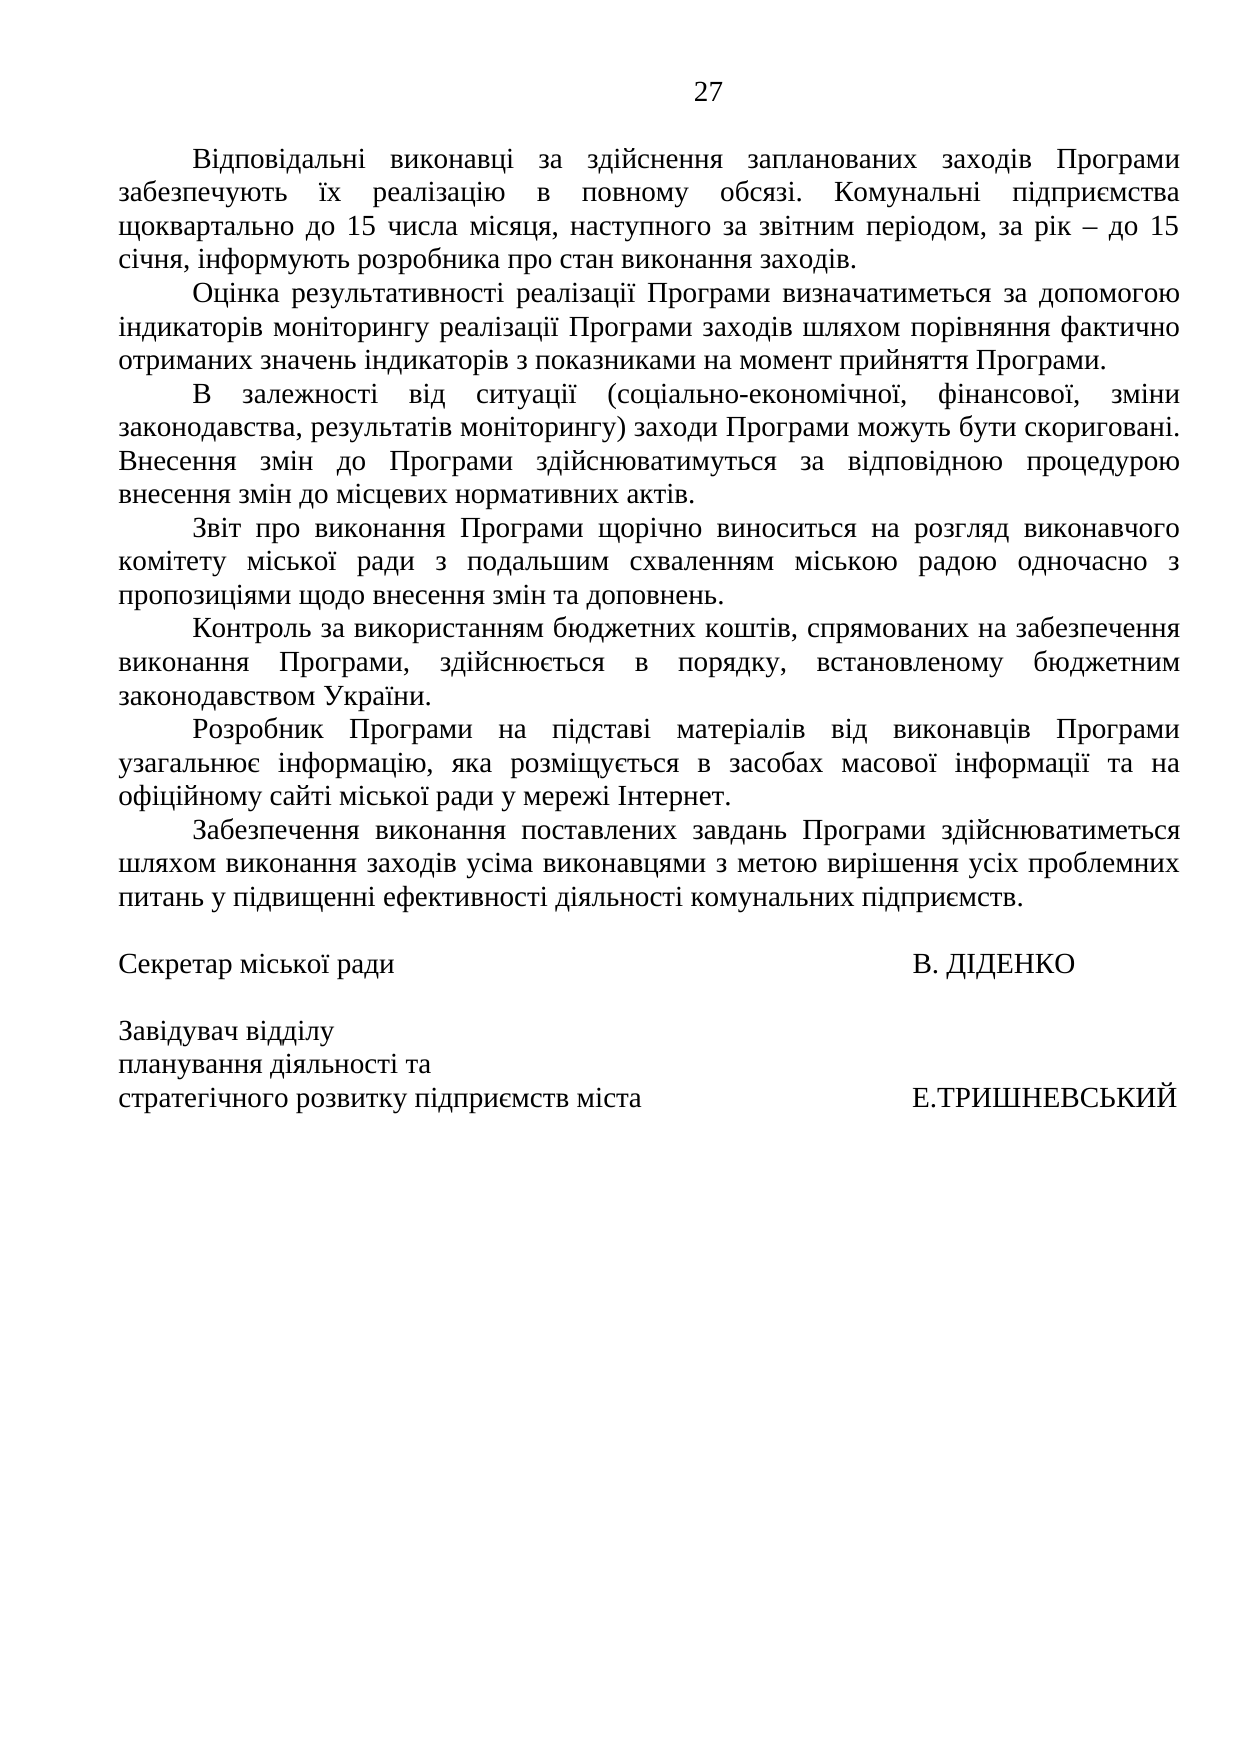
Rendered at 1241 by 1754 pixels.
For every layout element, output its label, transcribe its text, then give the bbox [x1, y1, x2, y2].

text В залежності від ситуації (соціально-економічної, фінансової, зміни законодавства, результатів моніторингу) заходи Програми можуть бути скориговані. Внесення змін до Програми здійснюватимуться за відповідною процедурою внесення змін до місцевих нормативних актів. [118, 376, 1181, 510]
text Секретар міської ради В. ДІДЕНКО [118, 946, 1181, 979]
text планування діяльності та [118, 1047, 1181, 1080]
text Розробник Програми на підставі матеріалів від виконавців Програми узагальнює інформацію, яка розміщується в засобах масової інформації та на офіційному сайті міської ради у мережі Інтернет. [118, 711, 1181, 812]
text Забезпечення виконання поставлених завдань Програми здійснюватиметься шляхом виконання заходів усіма виконавцями з метою вирішення усіх проблемних питань у підвищенні ефективності діяльності комунальних підприємств. [118, 812, 1181, 912]
text Контроль за використанням бюджетних коштів, спрямованих на забезпечення виконання Програми, здійснюється в порядку, встановленому бюджетним законодавством України. [118, 611, 1181, 711]
text Звіт про виконання Програми щорічно виноситься на розгляд виконавчого комітету міської ради з подальшим схваленням міською радою одночасно з пропозиціями щодо внесення змін та доповнень. [118, 510, 1181, 611]
text Відповідальні виконавці за здійснення запланованих заходів Програми забезпечують їх реалізацію в повному обсязі. Комунальні підприємства щоквартально до 15 числа місяця, наступного за звітним періодом, за рік – до 15 січня, інформують розробника про стан виконання заходів. [118, 141, 1181, 275]
text Завідувач відділу [118, 1013, 1181, 1047]
text Оцінка результативності реалізації Програми визначатиметься за допомогою індикаторів моніторингу реалізації Програми заходів шляхом порівняння фактично отриманих значень індикаторів з показниками на момент прийняття Програми. [118, 275, 1181, 376]
text стратегічного розвитку підприємств міста Е.ТРИШНЕВСЬКИЙ [118, 1080, 1181, 1114]
